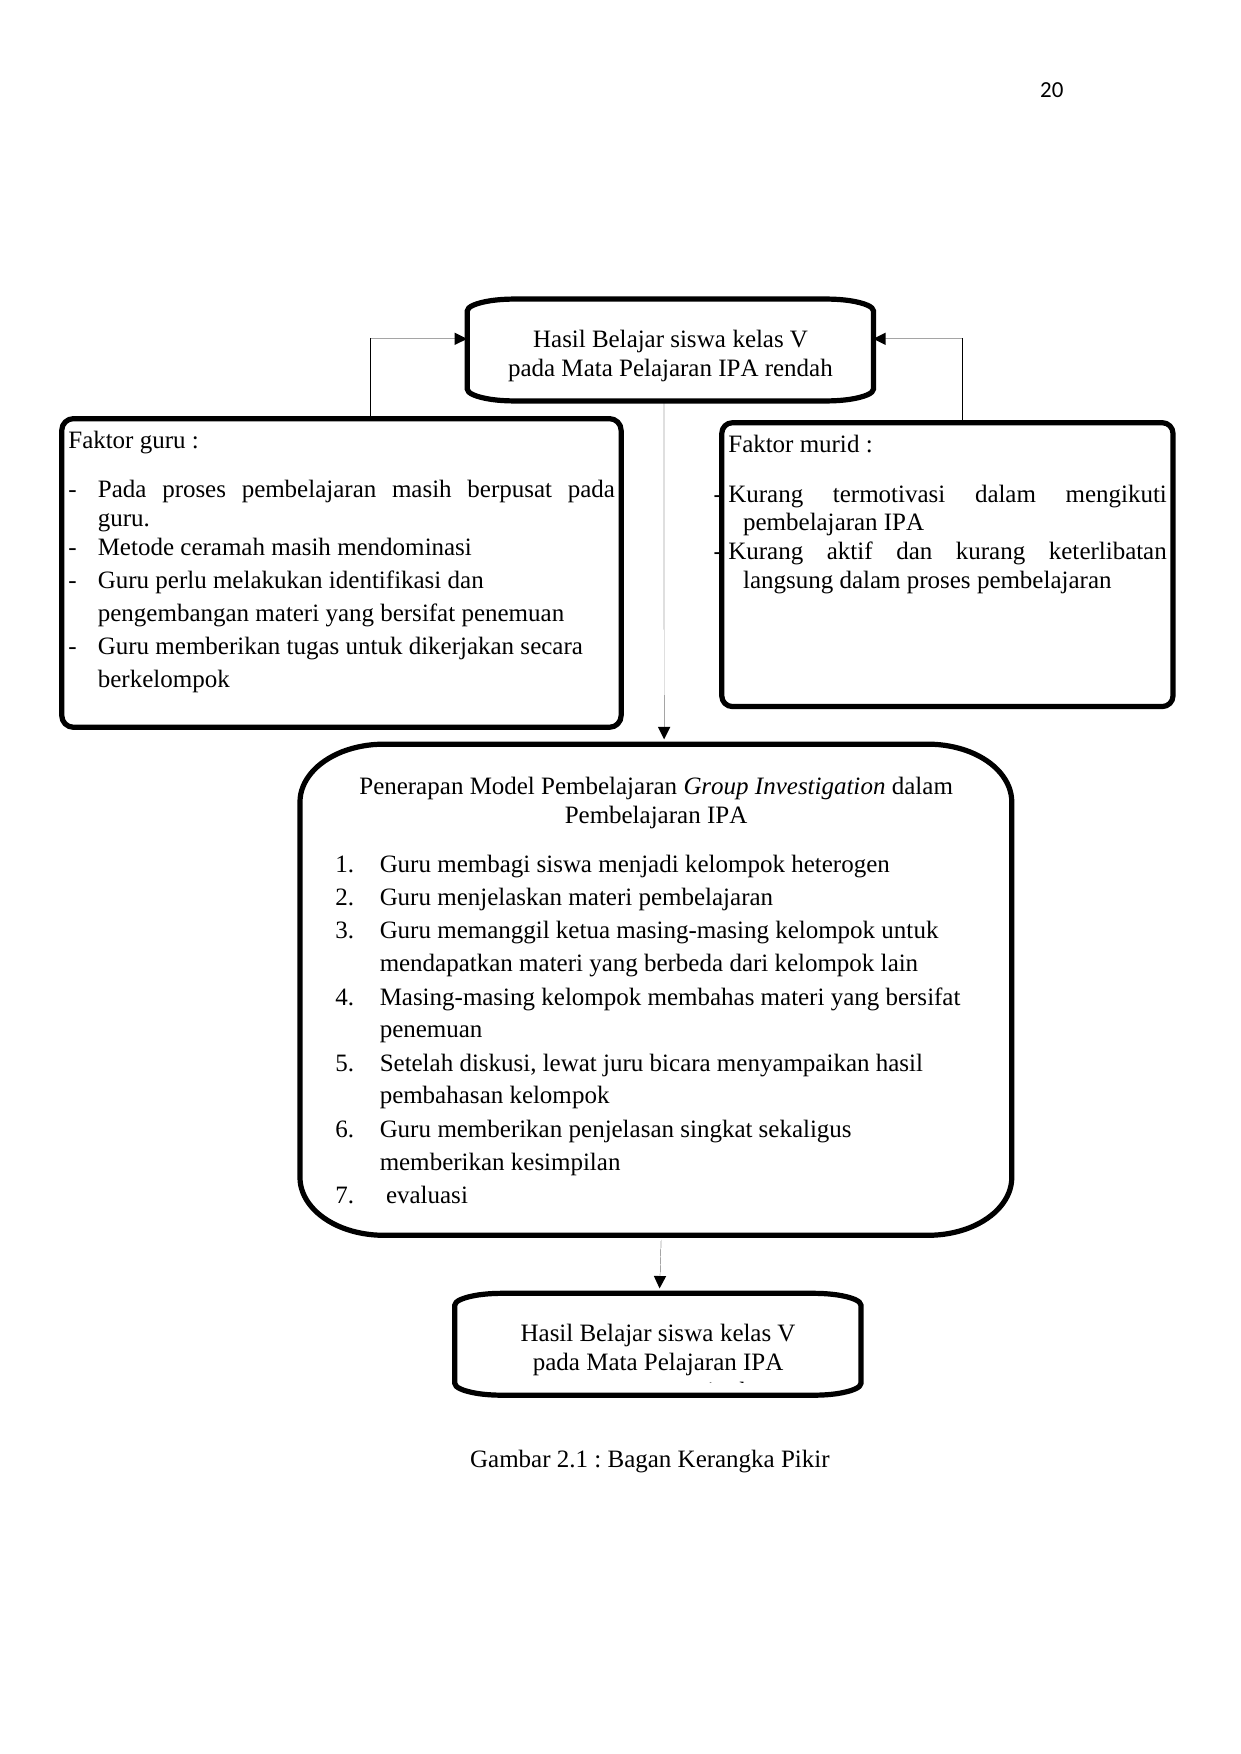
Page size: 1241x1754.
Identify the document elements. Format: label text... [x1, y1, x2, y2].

text Gambar 2.1 : Bagan Kerangka Pikir [236, 1444, 1063, 1472]
